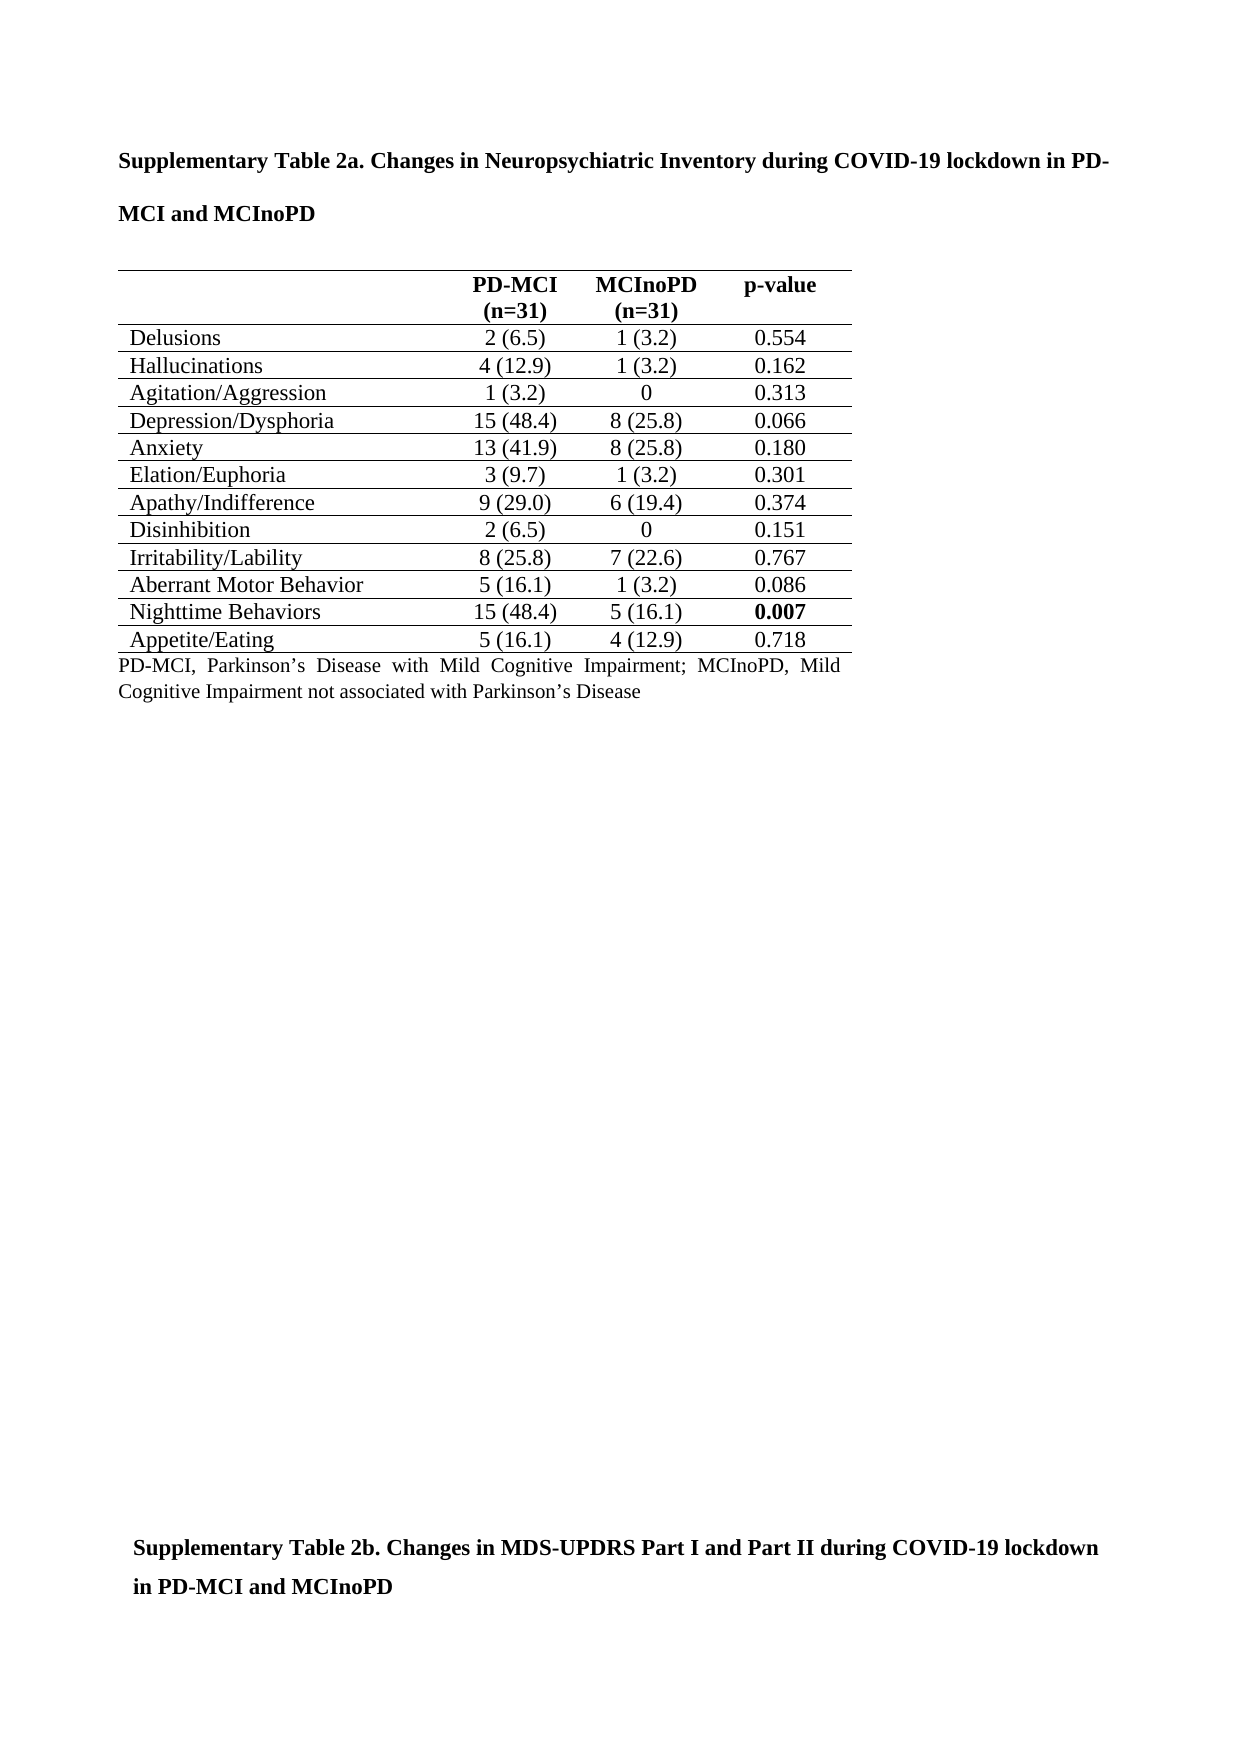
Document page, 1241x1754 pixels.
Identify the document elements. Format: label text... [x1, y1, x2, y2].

table_cell 8 (25.8) [446, 544, 584, 570]
table_cell 2 (6.5) [446, 516, 584, 543]
table_cell Elation/Euphoria [118, 461, 446, 488]
table_header [118, 271, 446, 323]
table_cell 6 (19.4) [584, 489, 708, 515]
table_header MCInoPD (n=31) [584, 271, 708, 323]
table_cell 5 (16.1) [446, 626, 584, 652]
table_cell 0.374 [709, 489, 852, 515]
table_cell 0 [584, 516, 708, 543]
table_cell 0.767 [709, 544, 852, 570]
table_cell 8 (25.8) [584, 434, 708, 460]
table_cell Agitation/Aggression [118, 379, 446, 406]
table_cell 5 (16.1) [584, 599, 708, 625]
table_cell 13 (41.9) [446, 434, 584, 460]
table_cell 15 (48.4) [446, 407, 584, 433]
table_cell Disinhibition [118, 516, 446, 543]
table_cell 0.007 [709, 599, 852, 625]
table_header p-value [709, 271, 852, 323]
table_cell Nighttime Behaviors [118, 599, 446, 625]
table_cell Apathy/Indifference [118, 489, 446, 515]
table_cell 1 (3.2) [584, 325, 708, 351]
table_cell 9 (29.0) [446, 489, 584, 515]
table_cell 1 (3.2) [584, 571, 708, 597]
table_cell Depression/Dysphoria [118, 407, 446, 433]
table_cell 0.066 [709, 407, 852, 433]
table_cell Delusions [118, 325, 446, 351]
table_cell Irritability/Lability [118, 544, 446, 570]
table_cell 5 (16.1) [446, 571, 584, 597]
text PD-MCI, Parkinson’s Disease with Mild Cognitive Impairment; MCInoPD, Mild Cognitive Impairment not associated with Parkinson’s Disease [118, 653, 842, 703]
table_cell 0.180 [709, 434, 852, 460]
table_cell Hallucinations [118, 352, 446, 378]
table_cell 8 (25.8) [584, 407, 708, 433]
table_cell Aberrant Motor Behavior [118, 571, 446, 597]
table_cell 3 (9.7) [446, 461, 584, 488]
table_cell 1 (3.2) [584, 352, 708, 378]
table_cell 7 (22.6) [584, 544, 708, 570]
table_cell Appetite/Eating [118, 626, 446, 652]
table_cell 4 (12.9) [446, 352, 584, 378]
table_cell 0.162 [709, 352, 852, 378]
table_header PD-MCI (n=31) [446, 271, 584, 323]
table_cell 2 (6.5) [446, 325, 584, 351]
table_cell Anxiety [118, 434, 446, 460]
table_cell 0.313 [709, 379, 852, 406]
text Supplementary Table 2a. Changes in Neuropsychiatric Inventory during COVID-19 lockdown in PD-MCI and MCInoPD [118, 148, 1122, 227]
table_cell 1 (3.2) [446, 379, 584, 406]
table_cell 0.718 [709, 626, 852, 652]
table_cell 4 (12.9) [584, 626, 708, 652]
table_cell 0.151 [709, 516, 852, 543]
table_cell 15 (48.4) [446, 599, 584, 625]
table_cell 1 (3.2) [584, 461, 708, 488]
table_cell 0.554 [709, 325, 852, 351]
table_cell 0.301 [709, 461, 852, 488]
table_cell 0 [584, 379, 708, 406]
table_cell 0.086 [709, 571, 852, 597]
text Supplementary Table 2b. Changes in MDS-UPDRS Part I and Part II during COVID-19 lockdown in PD-MCI and MCInoPD [133, 1534, 1122, 1599]
